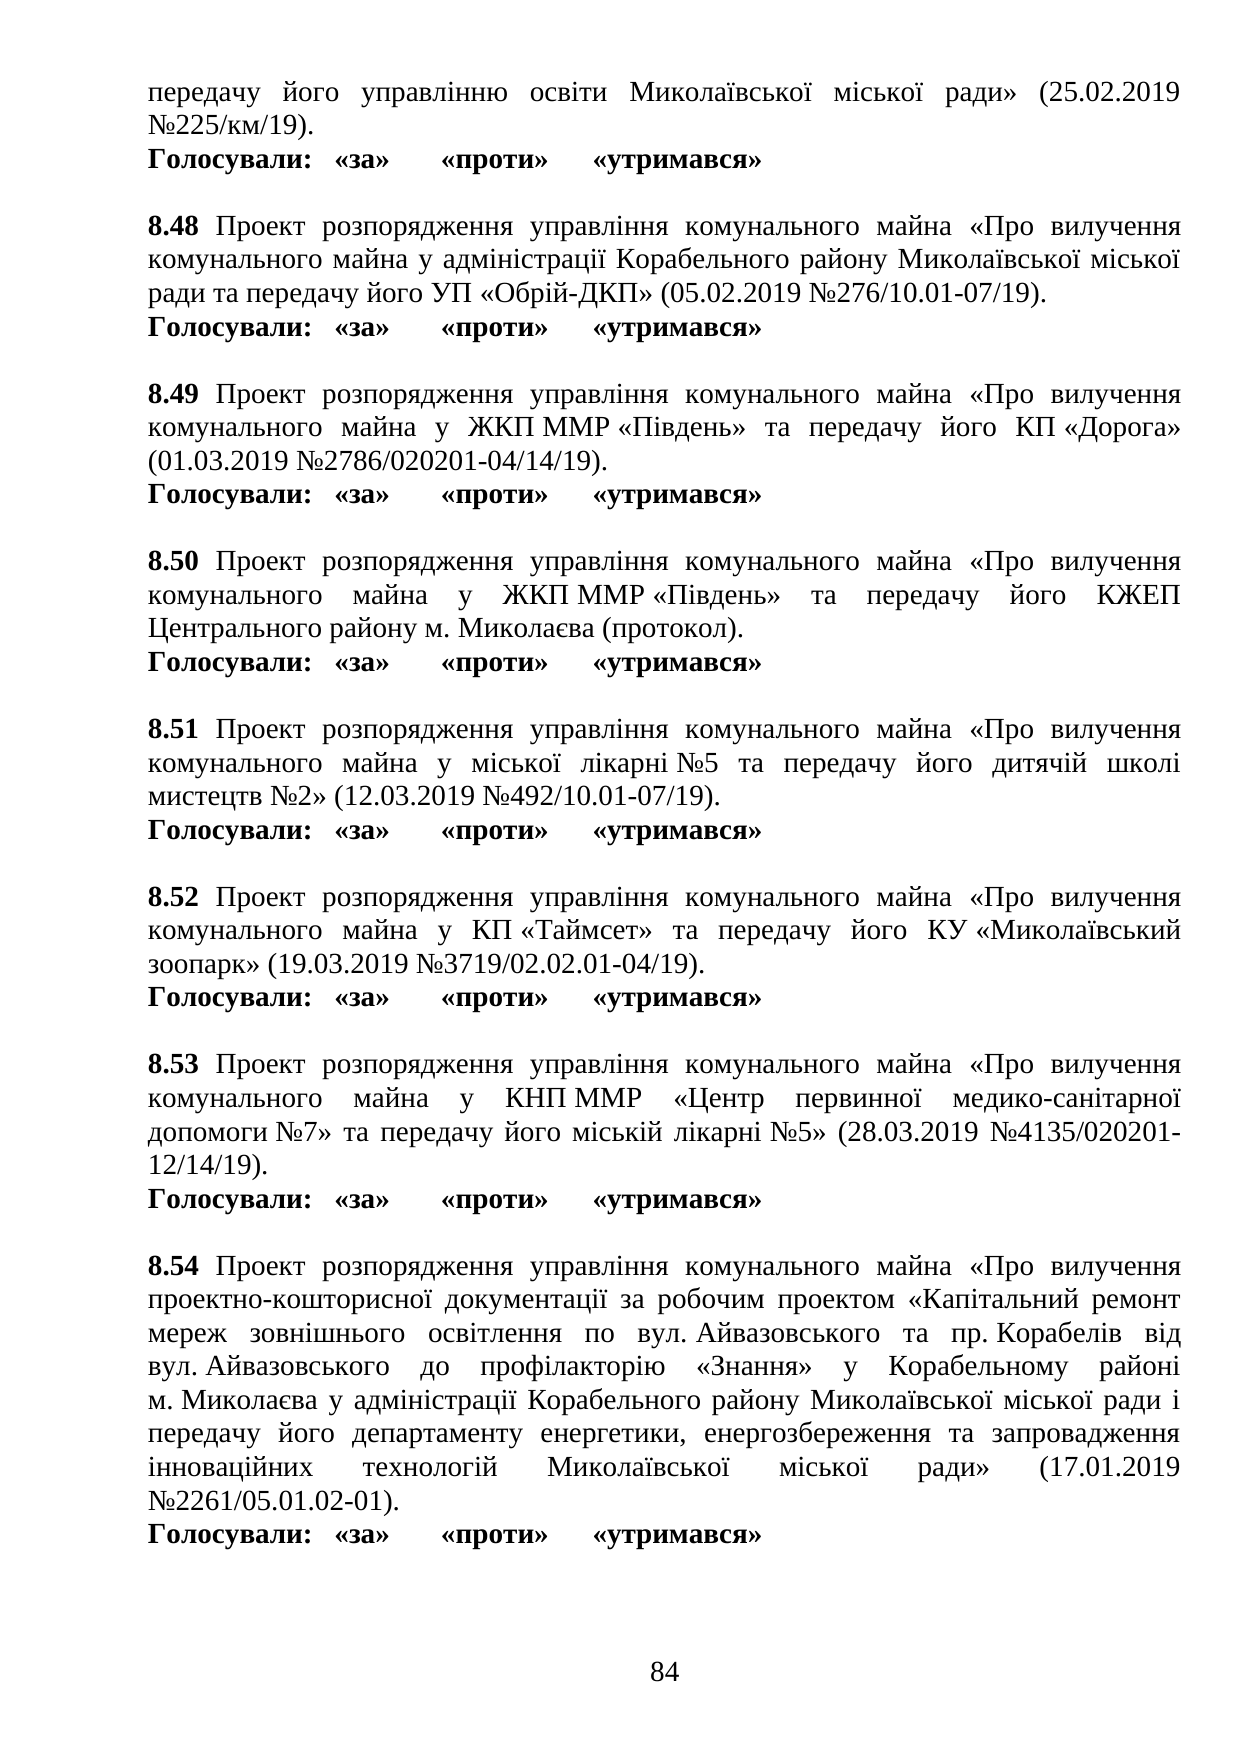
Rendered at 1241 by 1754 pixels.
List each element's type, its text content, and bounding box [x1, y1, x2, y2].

text 8.48 Проект розпорядження управління комунального майна «Про вилучення комунального майна у адміністрації Корабельного району Миколаївської міської ради та передачу його УП «Обрій-ДКП» (05.02.2019 №276/10.01-07/19). [148, 208, 1181, 309]
text 8.54 Проект розпорядження управління комунального майна «Про вилучення проектно-кошторисної документації за робочим проектом «Капітальний ремонт мереж зовнішнього освітлення по вул. Айвазовського та пр. Корабелів від вул. Айвазовського до профілакторію «Знання» у Корабельному районі м. Миколаєва у адміністрації Корабельного району Миколаївської міської ради і передачу його департаменту енергетики, енергозбереження та запровадження інноваційних технологій Миколаївської міської ради» (17.01.2019 №2261/05.01.02-01). [148, 1248, 1181, 1516]
text Голосували: «за» «проти» «утримався» [148, 812, 1181, 845]
text Голосували: «за» «проти» «утримався» [148, 1516, 1181, 1550]
text Голосували: «за» «проти» «утримався» [148, 979, 1181, 1013]
text 8.53 Проект розпорядження управління комунального майна «Про вилучення комунального майна у КНП ММР «Центр первинної медико-санітарної допомоги №7» та передачу його міській лікарні №5» (28.03.2019 №4135/020201-12/14/19). [148, 1047, 1181, 1181]
text Голосували: «за» «проти» «утримався» [148, 1181, 1181, 1214]
text Голосували: «за» «проти» «утримався» [148, 644, 1181, 678]
text 8.51 Проект розпорядження управління комунального майна «Про вилучення комунального майна у міської лікарні №5 та передачу його дитячій школі мистецтв №2» (12.03.2019 №492/10.01-07/19). [148, 711, 1181, 812]
text 8.52 Проект розпорядження управління комунального майна «Про вилучення комунального майна у КП «Таймсет» та передачу його КУ «Миколаївський зоопарк» (19.03.2019 №3719/02.02.01-04/19). [148, 879, 1181, 979]
text Голосували: «за» «проти» «утримався» [148, 476, 1181, 510]
text Голосували: «за» «проти» «утримався» [148, 141, 1181, 174]
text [148, 74, 1181, 141]
text Голосували: «за» «проти» «утримався» [148, 309, 1181, 342]
text 8.49 Проект розпорядження управління комунального майна «Про вилучення комунального майна у ЖКП ММР «Південь» та передачу його КП «Дорога» (01.03.2019 №2786/020201-04/14/19). [148, 376, 1181, 476]
text 8.50 Проект розпорядження управління комунального майна «Про вилучення комунального майна у ЖКП ММР «Південь» та передачу його КЖЕП Центрального району м. Миколаєва (протокол). [148, 543, 1181, 644]
